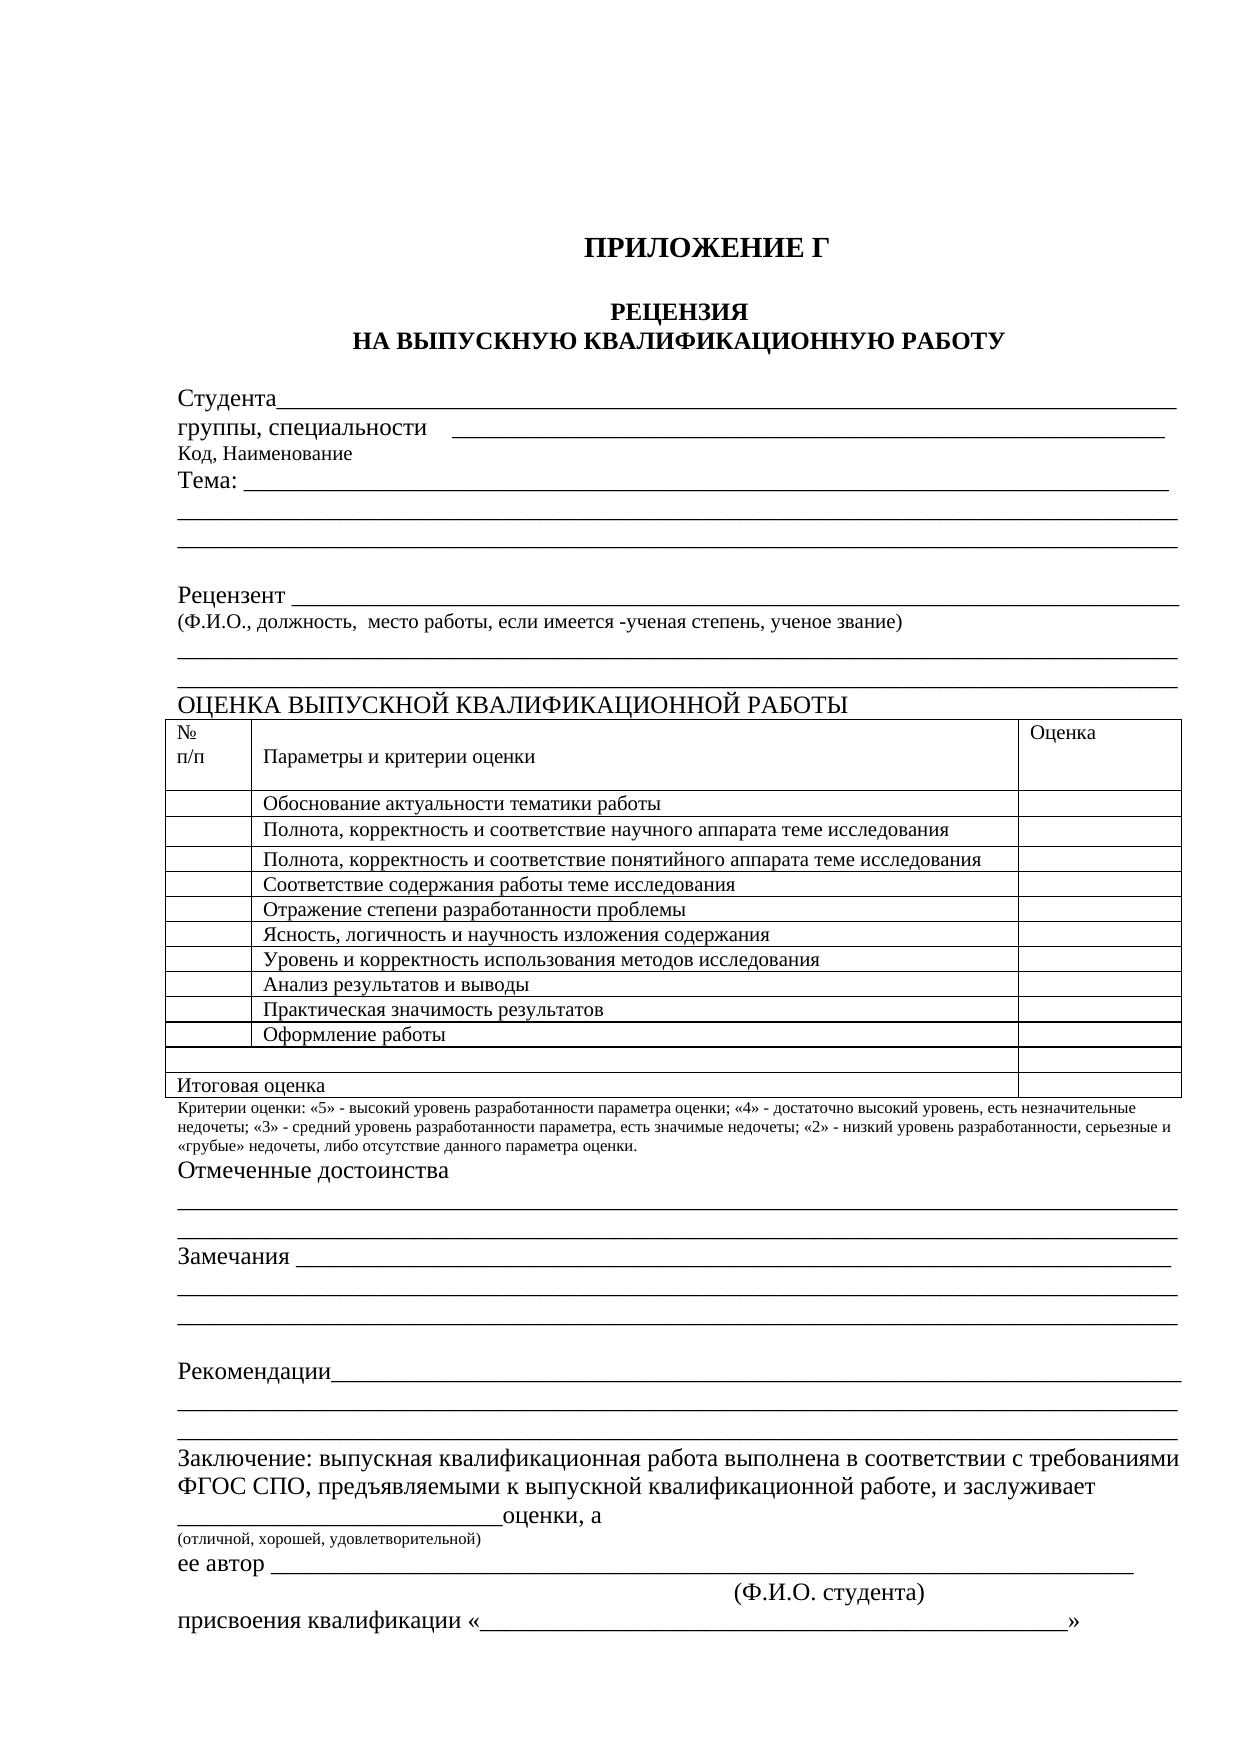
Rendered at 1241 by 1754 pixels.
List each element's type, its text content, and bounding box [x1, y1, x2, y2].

table_cell [1019, 997, 1181, 1021]
table_cell Оформление работы [252, 1023, 1018, 1046]
table_cell [1019, 947, 1181, 971]
text ПРИЛОЖЕНИЕ Г [177, 230, 1181, 264]
table_cell [166, 847, 251, 871]
table_cell [166, 922, 251, 946]
table_cell Итоговая оценка [166, 1073, 1018, 1097]
table_cell [1019, 972, 1181, 996]
table_cell Отражение степени разработанности проблемы [252, 897, 1018, 921]
table_cell Обоснование актуальности тематики работы [252, 791, 1018, 816]
table_cell [166, 897, 251, 921]
text Тема: __________________________________________________________________________ ________________________________________________________________________________ [177, 465, 1181, 522]
text РЕЦЕНЗИЯ [177, 297, 1181, 326]
text ________________________________________________________________________________________________________________________________________________________________ [177, 1385, 1181, 1443]
table_cell [166, 791, 251, 816]
table_cell [1019, 922, 1181, 946]
text Студента________________________________________________________________________ [177, 383, 1181, 412]
table_cell [1019, 817, 1181, 846]
table_cell [166, 947, 251, 971]
table_cell Практическая значимость результатов [252, 997, 1018, 1021]
table_cell Соответствие содержания работы теме исследования [252, 872, 1018, 896]
table_cell [166, 817, 251, 846]
text группы, специальности _________________________________________________________ [177, 412, 1181, 441]
table_cell [1019, 1023, 1181, 1046]
table_cell [1019, 872, 1181, 896]
text ее автор _____________________________________________________________________ [177, 1548, 1181, 1577]
table_cell [1019, 847, 1181, 871]
table_cell [1019, 791, 1181, 816]
text ________________________________________________________________________________ [177, 522, 1181, 551]
table_cell [166, 997, 251, 1021]
table_cell [166, 1048, 1018, 1072]
table_cell [166, 872, 251, 896]
table_header Параметры и критерии оценки [252, 720, 1018, 790]
text (отличной, хорошей, удовлетворительной) [177, 1529, 1181, 1548]
text Замечания ______________________________________________________________________ [177, 1241, 1181, 1270]
table_cell Полнота, корректность и соответствие научного аппарата теме исследования [252, 817, 1018, 846]
text Заключение: выпускная квалификационная работа выполнена в соответствии с требованиями ФГОС СПО, предъявляемыми к выпускной квалификационной работе, и заслуживает __________________________оценки, а [177, 1443, 1181, 1529]
table_cell Ясность, логичность и научность изложения содержания [252, 922, 1018, 946]
text НА ВЫПУСКНУЮ КВАЛИФИКАЦИОННУЮ РАБОТУ [177, 326, 1181, 355]
text ________________________________________________________________________________________________________________________________________________________________ [177, 1270, 1181, 1328]
table_cell [166, 972, 251, 996]
text (Ф.И.О. студента) [177, 1577, 1181, 1606]
table_cell Полнота, корректность и соответствие понятийного аппарата теме исследования [252, 847, 1018, 871]
table_header № п/п [166, 720, 251, 790]
text Отмеченные достоинства [177, 1155, 1181, 1184]
text ________________________________________________________________________________________________________________________________________________________________ [177, 633, 1181, 690]
table_cell [1019, 1073, 1181, 1097]
text ________________________________________________________________________________________________________________________________________________________________ [177, 1184, 1181, 1241]
text Рецензент _______________________________________________________________________ [177, 580, 1181, 609]
text Код, Наименование [177, 441, 1181, 465]
table_cell Уровень и корректность использования методов исследования [252, 947, 1018, 971]
text ОЦЕНКА ВЫПУСКНОЙ КВАЛИФИКАЦИОННОЙ РАБОТЫ [177, 690, 1181, 719]
text (Ф.И.О., должность, место работы, если имеется -ученая степень, ученое звание) [177, 609, 1181, 633]
table_header Оценка [1019, 720, 1181, 790]
table_cell Анализ результатов и выводы [252, 972, 1018, 996]
table_cell [1019, 1048, 1181, 1072]
table_cell [1019, 897, 1181, 921]
table_cell [166, 1023, 251, 1046]
text Рекомендации____________________________________________________________________ [177, 1356, 1181, 1385]
text Критерии оценки: «5» - высокий уровень разработанности параметра оценки; «4» - достаточно высокий уровень, есть незначительные недочеты; «3» - средний уровень разработанности параметра, есть значимые недочеты; «2» - низкий уровень разработанности, серьезные и «грубые» недочеты, либо отсутствие данного параметра оценки. [177, 1098, 1181, 1155]
text присвоения квалификации «_______________________________________________» [177, 1606, 1181, 1634]
